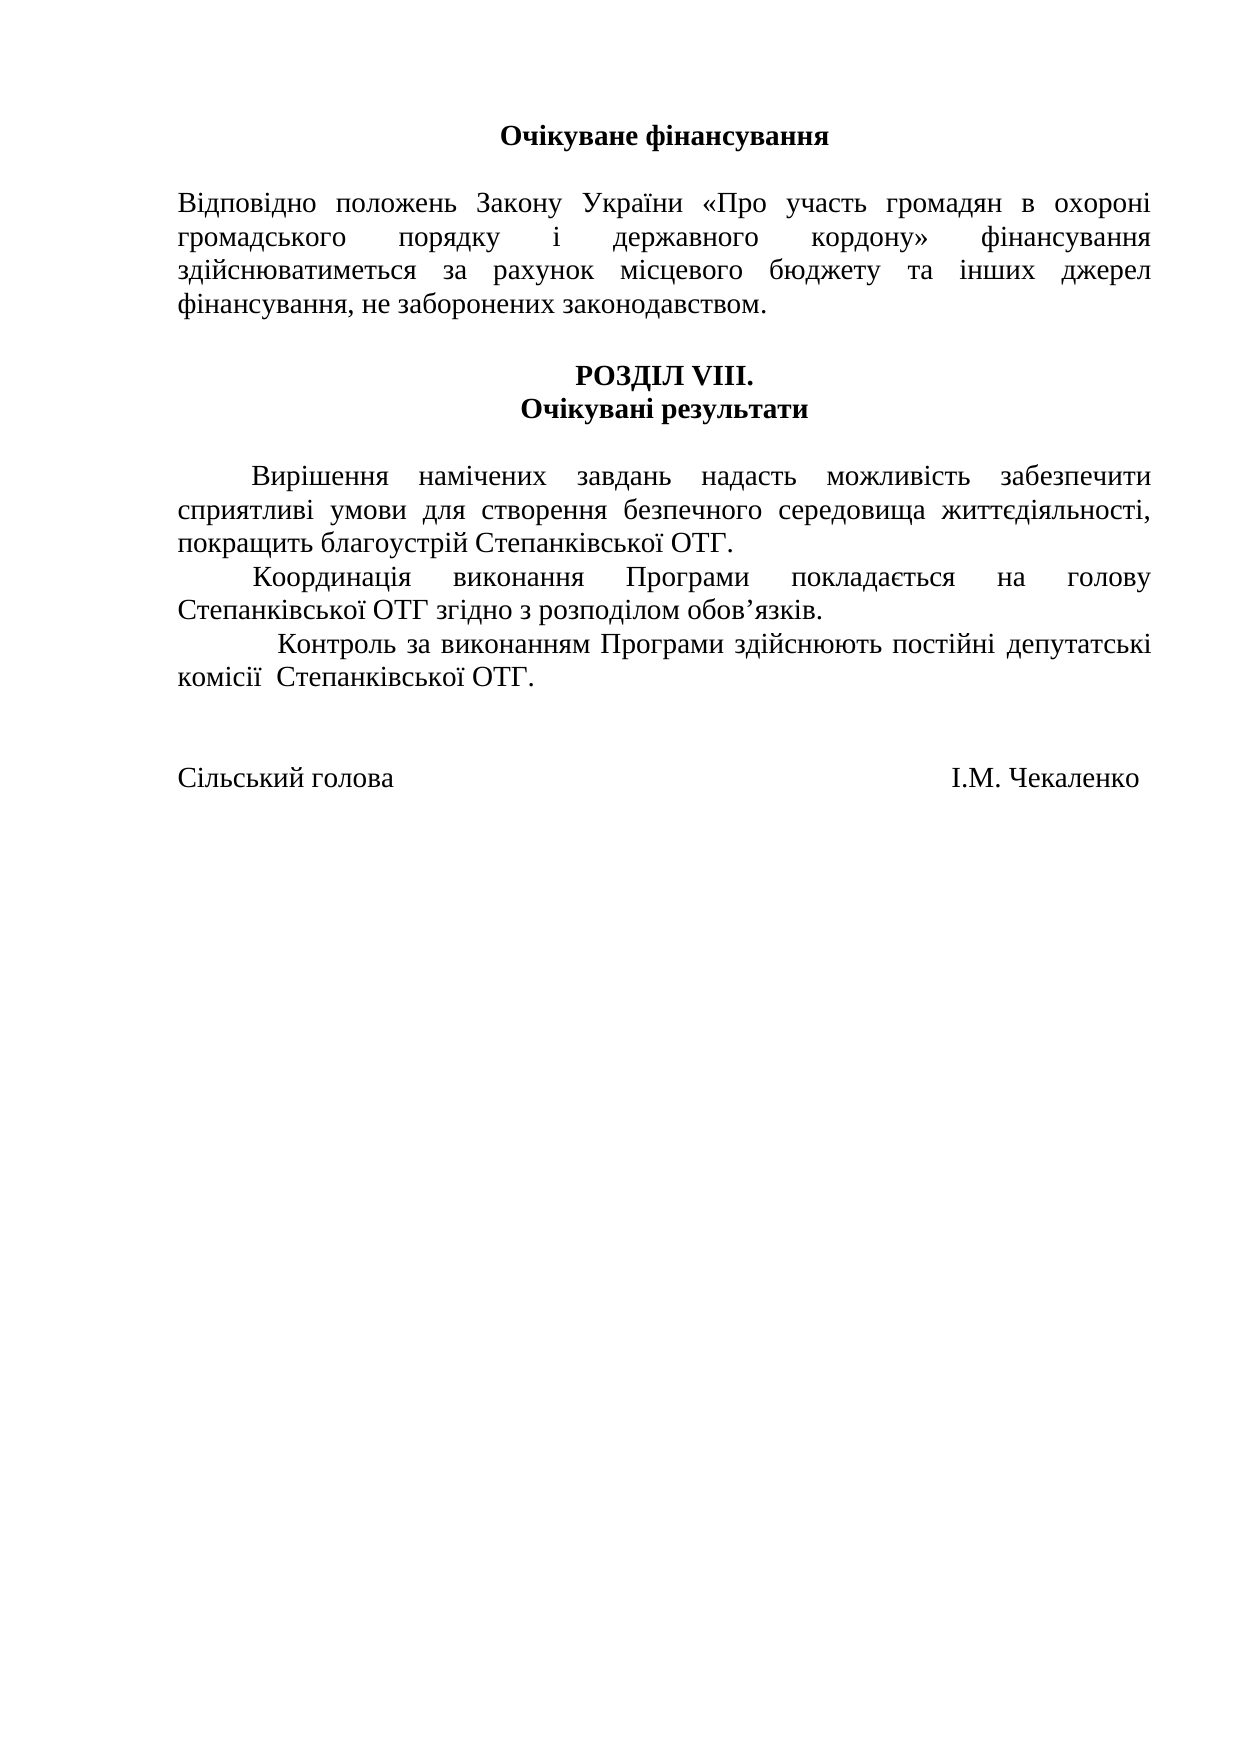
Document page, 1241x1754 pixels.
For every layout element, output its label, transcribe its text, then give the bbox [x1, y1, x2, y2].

text Очікуване фінансування [177, 118, 1152, 152]
text Координація виконання Програми покладається на голову Степанківської ОТГ згідно з розподілом обов’язків. [177, 559, 1152, 626]
text Відповідно положень Закону України «Про участь громадян в охороні громадського порядку і державного кордону» фінансування здійснюватиметься за рахунок місцевого бюджету та інших джерел фінансування, не заборонених законодавством. [177, 185, 1152, 319]
text Очікувані результати [177, 391, 1152, 425]
text Вирішення намічених завдань надасть можливість забезпечити сприятливі умови для створення безпечного середовища життєдіяльності, покращить благоустрій Степанківської ОТГ. [177, 458, 1152, 559]
text Контроль за виконанням Програми здійснюють постійні депутатські комісії Степанківської ОТГ. [177, 626, 1152, 693]
text РОЗДІЛ VІІІ. [177, 358, 1152, 391]
text Сільський голова І.М. Чекаленко [177, 760, 1152, 794]
